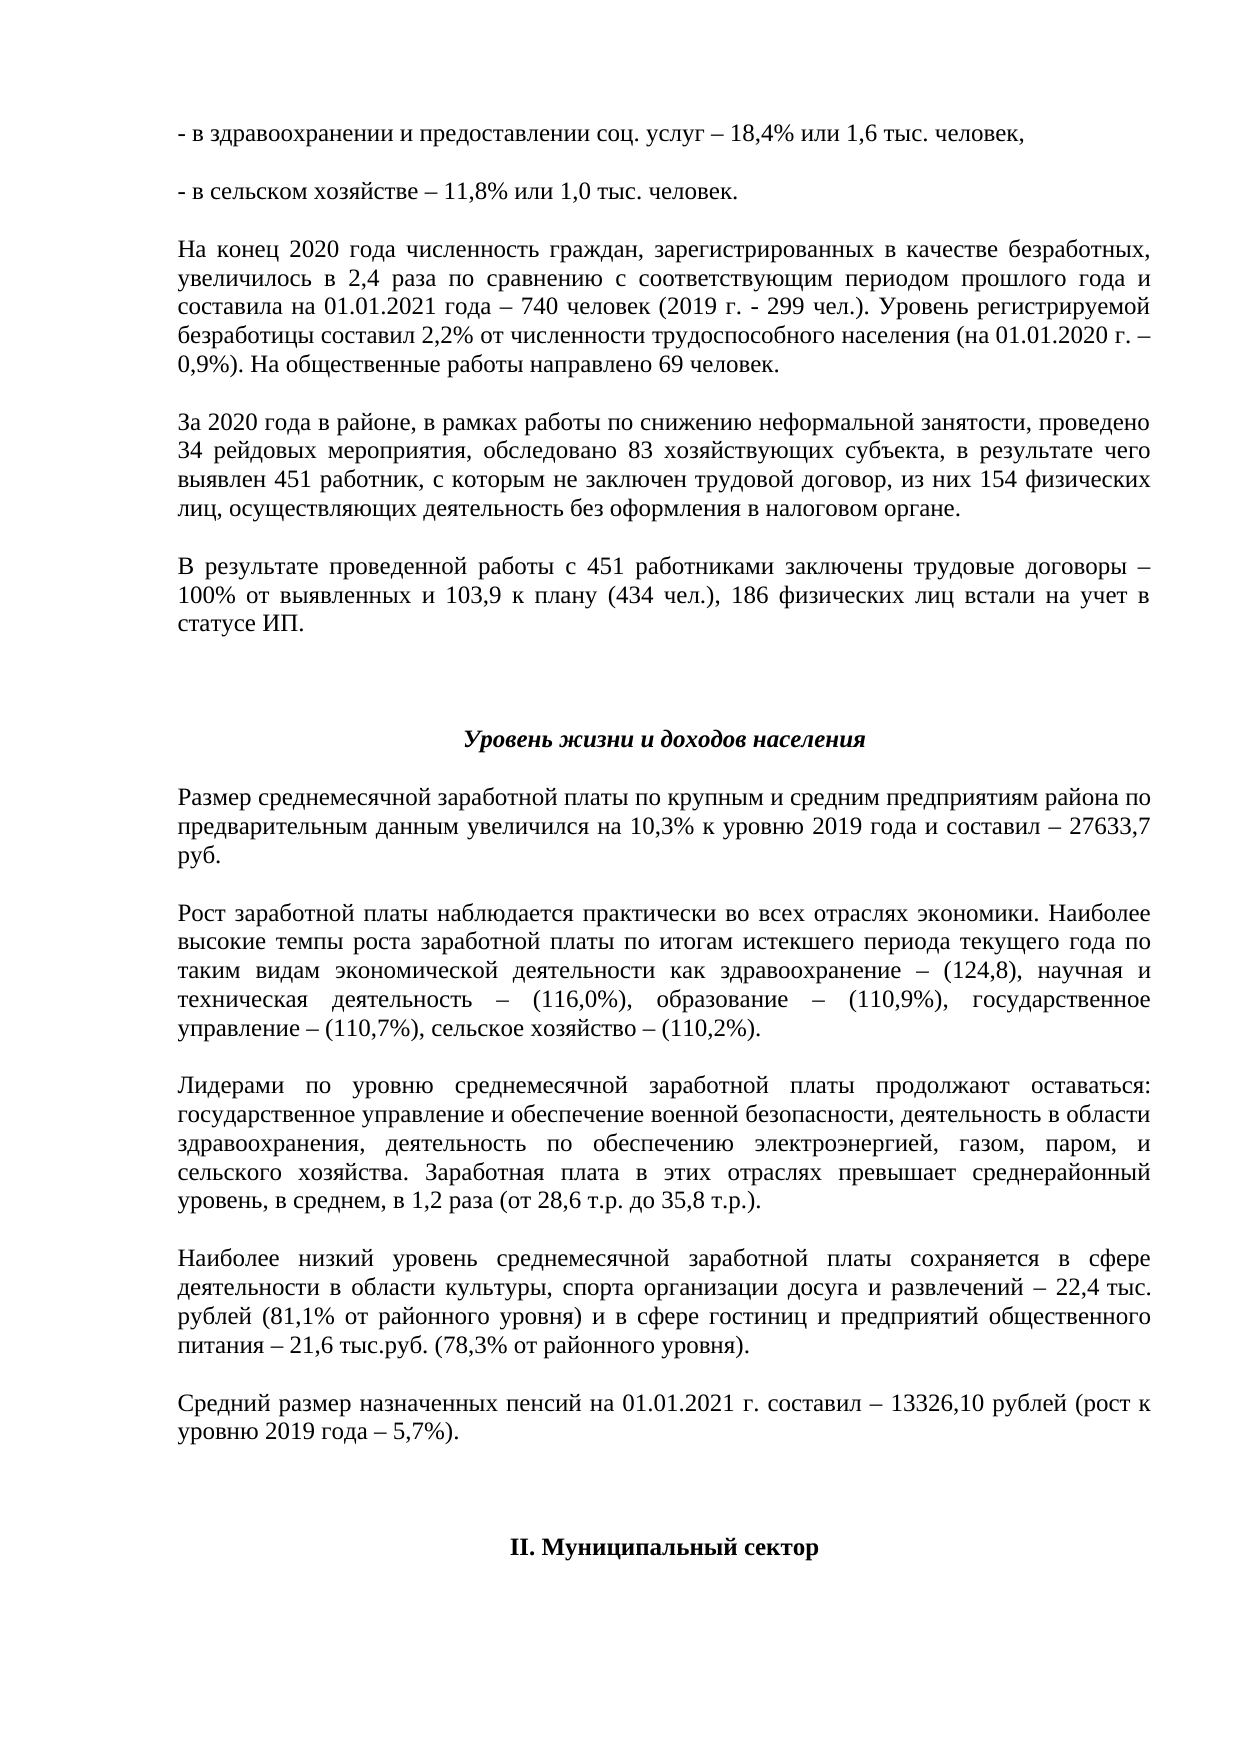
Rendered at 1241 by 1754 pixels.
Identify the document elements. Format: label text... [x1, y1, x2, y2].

text За 2020 года в районе, в рамках работы по снижению неформальной занятости, проведено 34 рейдовых мероприятия, обследовано 83 хозяйствующих субъекта, в результате чего выявлен 451 работник, с которым не заключен трудовой договор, из них 154 физических лиц, осуществляющих деятельность без оформления в налоговом органе. [177, 407, 1152, 522]
text Лидерами по уровню среднемесячной заработной платы продолжают оставаться: государственное управление и обеспечение военной безопасности, деятельность в области здравоохранения, деятельность по обеспечению электроэнергией, газом, паром, и сельского хозяйства. Заработная плата в этих отраслях превышает среднерайонный уровень, в среднем, в 1,2 раза (от 28,6 т.р. до 35,8 т.р.). [177, 1071, 1152, 1214]
text Средний размер назначенных пенсий на 01.01.2021 г. составил – 13326,10 рублей (рост к уровню 2019 года – 5,7%). [177, 1388, 1152, 1445]
text Уровень жизни и доходов населения [177, 724, 1152, 753]
text В результате проведенной работы с 451 работниками заключены трудовые договоры – 100% от выявленных и 103,9 к плану (434 чел.), 186 физических лиц встали на учет в статусе ИП. [177, 551, 1152, 637]
text - в сельском хозяйстве – 11,8% или 1,0 тыс. человек. [177, 176, 1152, 205]
text Рост заработной платы наблюдается практически во всех отраслях экономики. Наиболее высокие темпы роста заработной платы по итогам истекшего периода текущего года по таким видам экономической деятельности как здравоохранение – (124,8), научная и техническая деятельность – (116,0%), образование – (110,9%), государственное управление – (110,7%), сельское хозяйство – (110,2%). [177, 898, 1152, 1041]
text - в здравоохранении и предоставлении соц. услуг – 18,4% или 1,6 тыс. человек, [177, 118, 1152, 147]
text Наиболее низкий уровень среднемесячной заработной платы сохраняется в сфере деятельности в области культуры, спорта организации досуга и развлечений – 22,4 тыс. рублей (81,1% от районного уровня) и в сфере гостиниц и предприятий общественного питания – 21,6 тыс.руб. (78,3% от районного уровня). [177, 1243, 1152, 1358]
text II. Муниципальный сектор [177, 1532, 1152, 1561]
text Размер среднемесячной заработной платы по крупным и средним предприятиям района по предварительным данным увеличился на 10,3% к уровню 2019 года и составил – 27633,7 руб. [177, 782, 1152, 868]
text На конец 2020 года численность граждан, зарегистрированных в качестве безработных, увеличилось в 2,4 раза по сравнению с соответствующим периодом прошлого года и составила на 01.01.2021 года – 740 человек (2019 г. - 299 чел.). Уровень регистрируемой безработицы составил 2,2% от численности трудоспособного населения (на 01.01.2020 г. – 0,9%). На общественные работы направлено 69 человек. [177, 234, 1152, 378]
